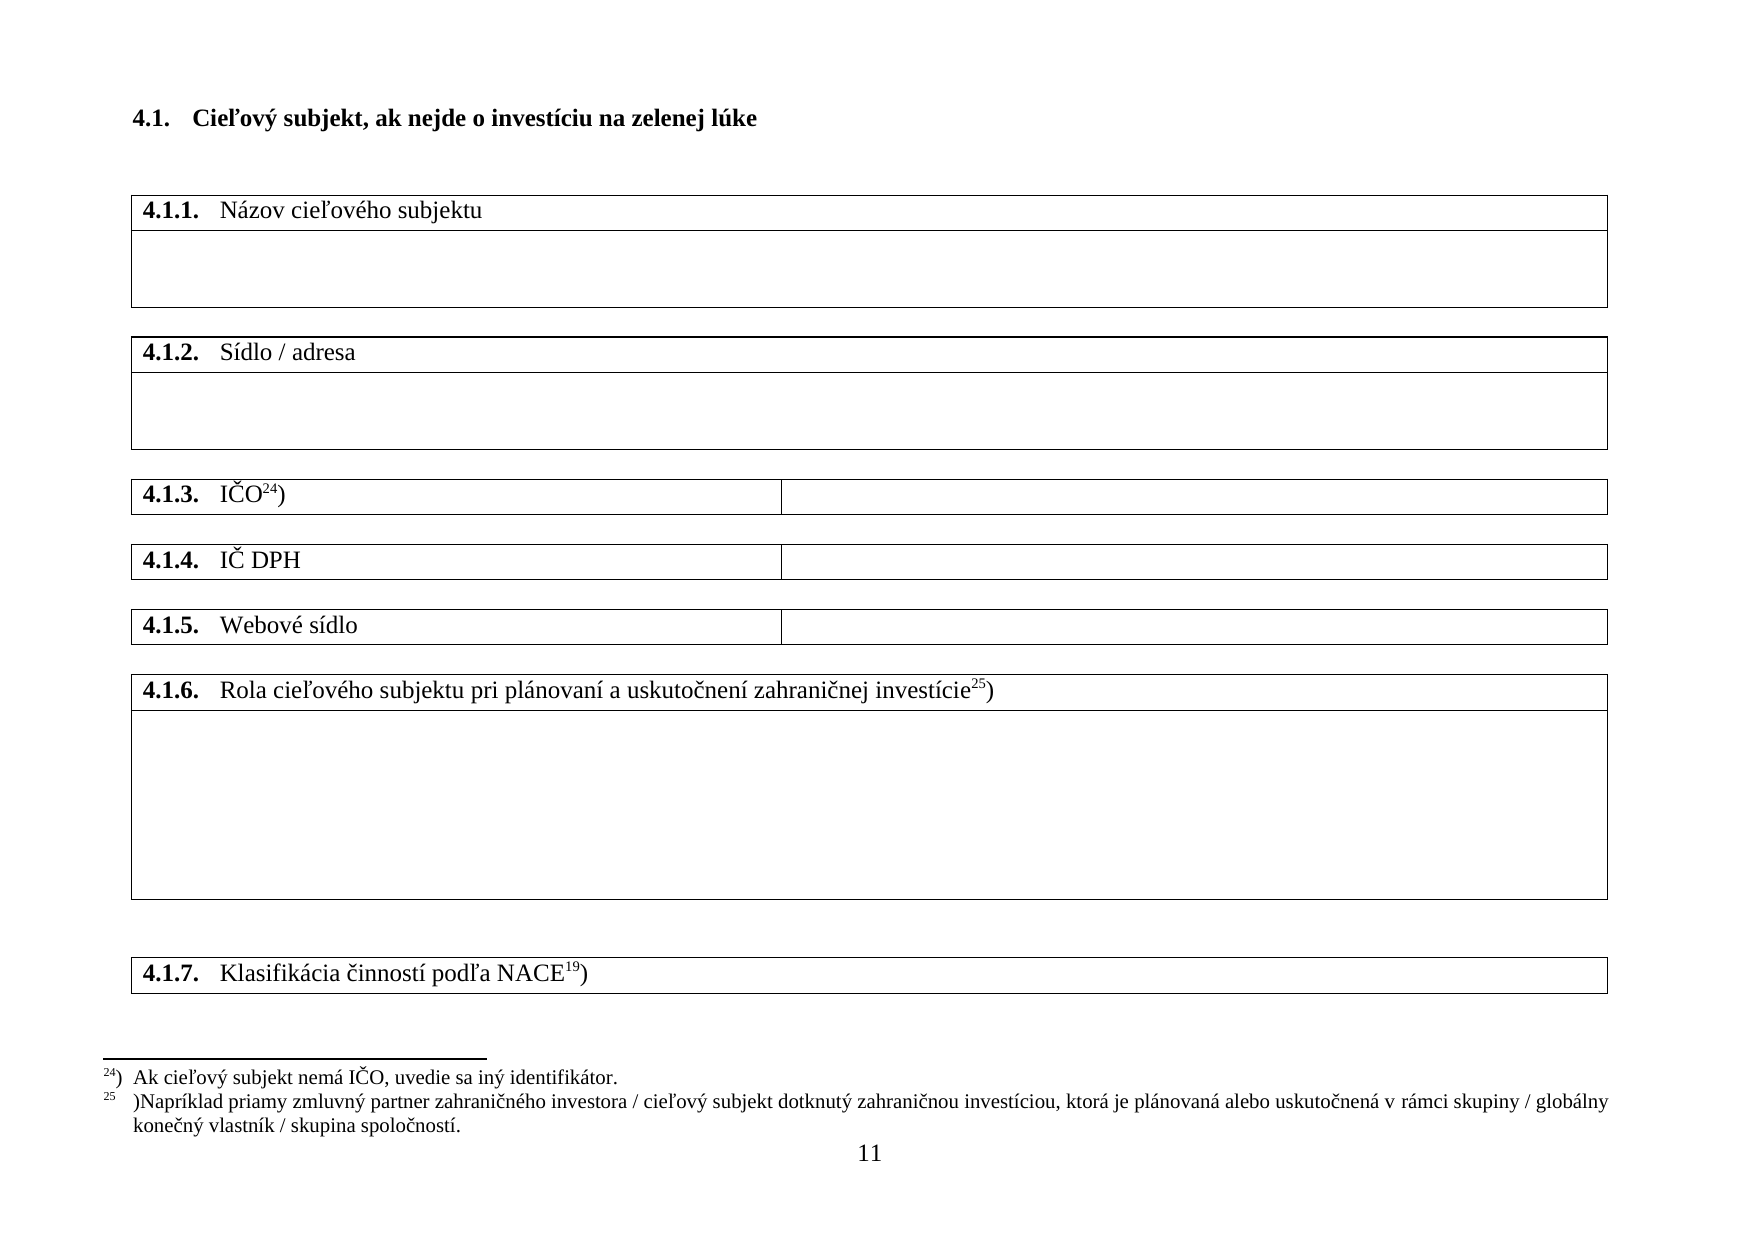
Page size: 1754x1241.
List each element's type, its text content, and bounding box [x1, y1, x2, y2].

table_header [782, 610, 1607, 644]
table_cell [132, 373, 1607, 449]
table_cell [132, 711, 1607, 898]
table_header Webové sídlo [132, 610, 781, 644]
table_header IČ DPH [132, 545, 781, 579]
table_header [782, 545, 1607, 579]
table_header Klasifikácia činností podľa NACE19) [132, 958, 1607, 992]
table_cell [132, 231, 1607, 307]
table_header [782, 480, 1607, 514]
list Cieľový subjekt, ak nejde o investíciu na zelenej lúke [132, 103, 1636, 132]
table_header IČO) [132, 480, 781, 514]
table_header Názov cieľového subjektu [132, 196, 1607, 230]
table_header Sídlo / adresa [132, 338, 1607, 372]
table_header Rola cieľového subjektu pri plánovaní a uskutočnení zahraničnej investície) [132, 675, 1607, 709]
